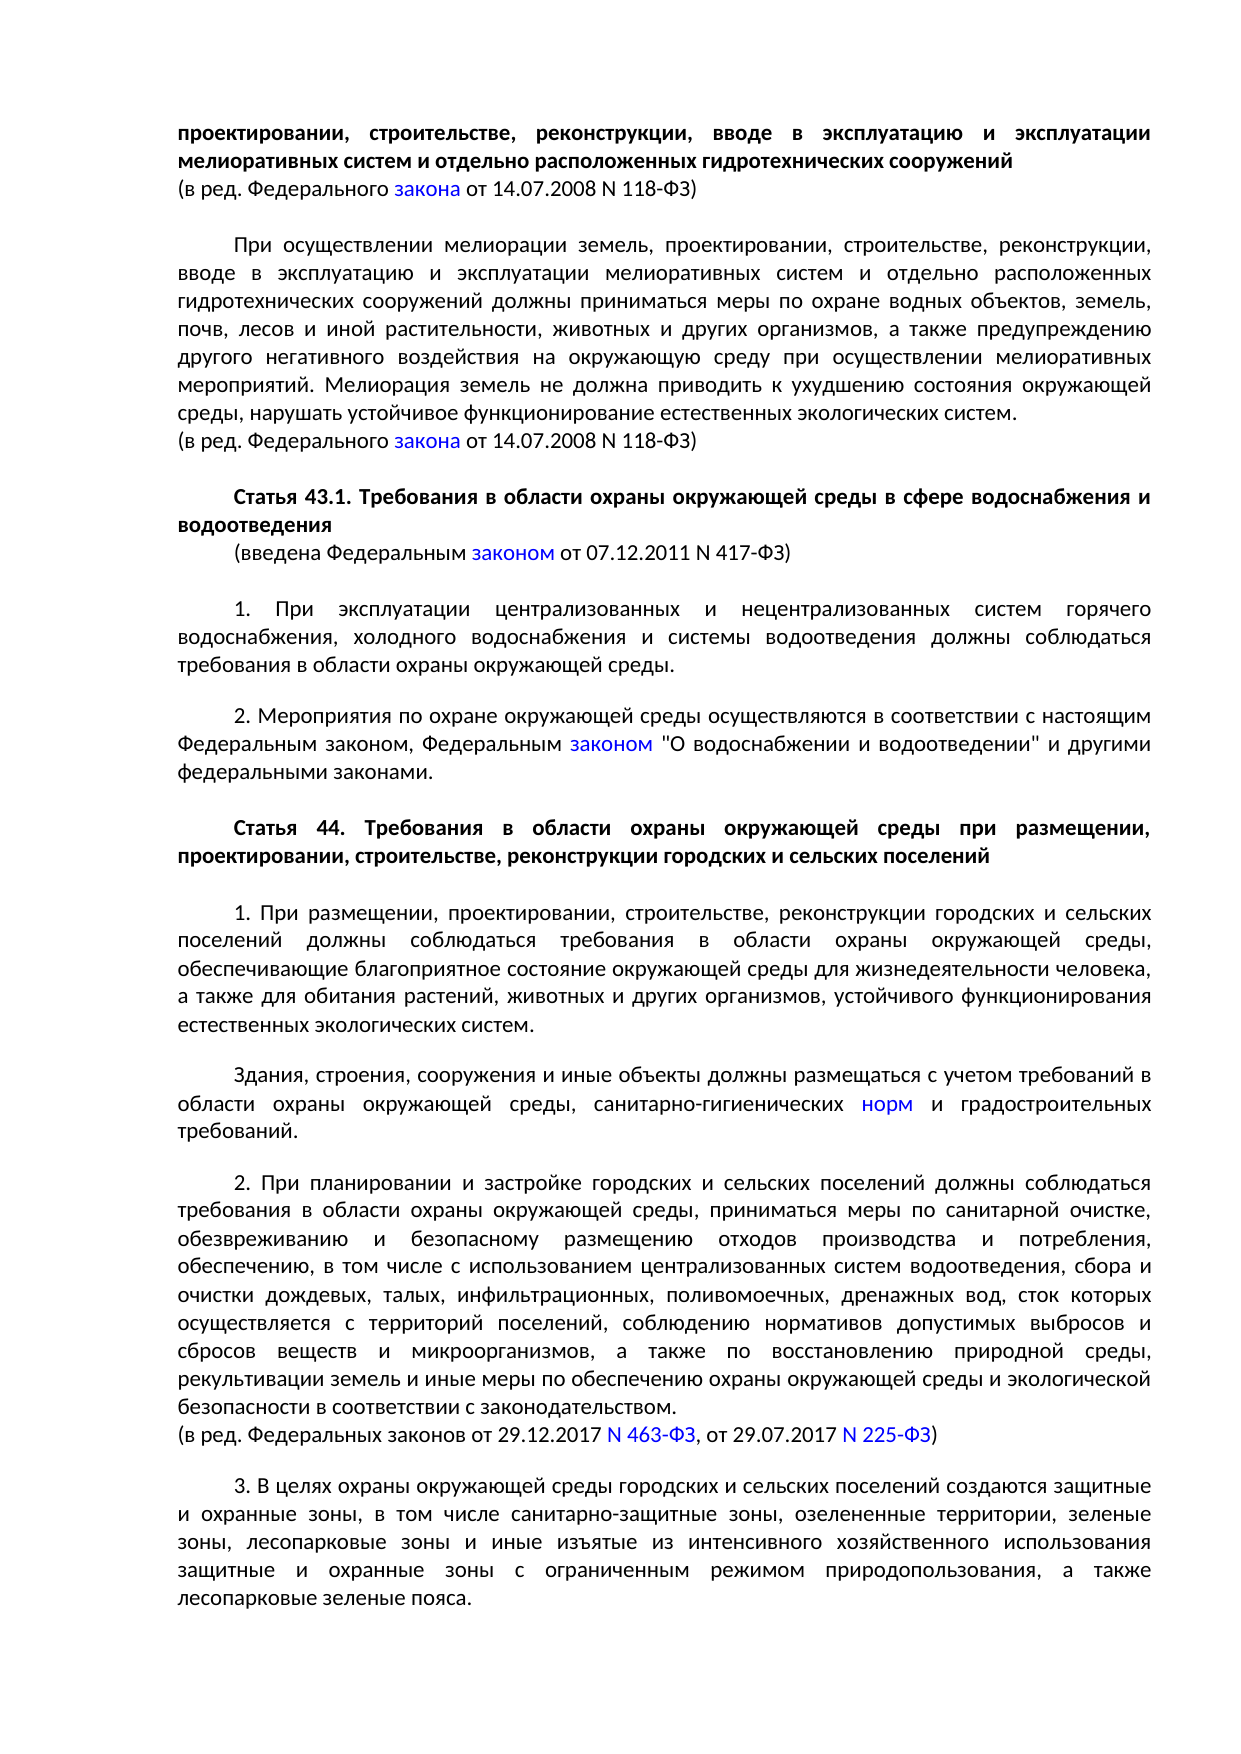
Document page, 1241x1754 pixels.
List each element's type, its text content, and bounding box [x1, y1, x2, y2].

text При осуществлении мелиорации земель, проектировании, строительстве, реконструкции, вводе в эксплуатацию и эксплуатации мелиоративных систем и отдельно расположенных гидротехнических сооружений должны приниматься меры по охране водных объектов, земель, почв, лесов и иной растительности, животных и других организмов, а также предупреждению другого негативного воздействия на окружающую среду при осуществлении мелиоративных мероприятий. Мелиорация земель не должна приводить к ухудшению состояния окружающей среды, нарушать устойчивое функционирование естественных экологических систем. [177, 230, 1152, 426]
text 1. При эксплуатации централизованных и нецентрализованных систем горячего водоснабжения, холодного водоснабжения и системы водоотведения должны соблюдаться требования в области охраны окружающей среды. [177, 594, 1152, 678]
text 2. Мероприятия по охране окружающей среды осуществляются в соответствии с настоящим Федеральным законом, Федеральным законом "О водоснабжении и водоотведении" и другими федеральными законами. [177, 701, 1152, 786]
text 2. При планировании и застройке городских и сельских поселений должны соблюдаться требования в области охраны окружающей среды, приниматься меры по санитарной очистке, обезвреживанию и безопасному размещению отходов производства и потребления, обеспечению, в том числе с использованием централизованных систем водоотведения, сбора и очистки дождевых, талых, инфильтрационных, поливомоечных, дренажных вод, сток которых осуществляется с территорий поселений, соблюдению нормативов допустимых выбросов и сбросов веществ и микроорганизмов, а также по восстановлению природной среды, рекультивации земель и иные меры по обеспечению охраны окружающей среды и экологической безопасности в соответствии с законодательством. [177, 1168, 1152, 1420]
text (в ред. Федерального закона от 14.07.2008 N 118-ФЗ) [177, 174, 1152, 202]
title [177, 118, 1152, 174]
text (введена Федеральным законом от 07.12.2011 N 417-ФЗ) [177, 538, 1152, 566]
text (в ред. Федерального закона от 14.07.2008 N 118-ФЗ) [177, 426, 1152, 454]
text 1. При размещении, проектировании, строительстве, реконструкции городских и сельских поселений должны соблюдаться требования в области охраны окружающей среды, обеспечивающие благоприятное состояние окружающей среды для жизнедеятельности человека, а также для обитания растений, животных и других организмов, устойчивого функционирования естественных экологических систем. [177, 898, 1152, 1038]
text (в ред. Федеральных законов от 29.12.2017 N 463-ФЗ, от 29.07.2017 N 225-ФЗ) [177, 1420, 1152, 1448]
title Статья 44. Требования в области охраны окружающей среды при размещении, проектировании, строительстве, реконструкции городских и сельских поселений [177, 813, 1152, 869]
title Статья 43.1. Требования в области охраны окружающей среды в сфере водоснабжения и водоотведения [177, 482, 1152, 538]
text 3. В целях охраны окружающей среды городских и сельских поселений создаются защитные и охранные зоны, в том числе санитарно-защитные зоны, озелененные территории, зеленые зоны, лесопарковые зоны и иные изъятые из интенсивного хозяйственного использования защитные и охранные зоны с ограниченным режимом природопользования, а также лесопарковые зеленые пояса. [177, 1471, 1152, 1611]
text Здания, строения, сооружения и иные объекты должны размещаться с учетом требований в области охраны окружающей среды, санитарно-гигиенических норм и градостроительных требований. [177, 1061, 1152, 1145]
